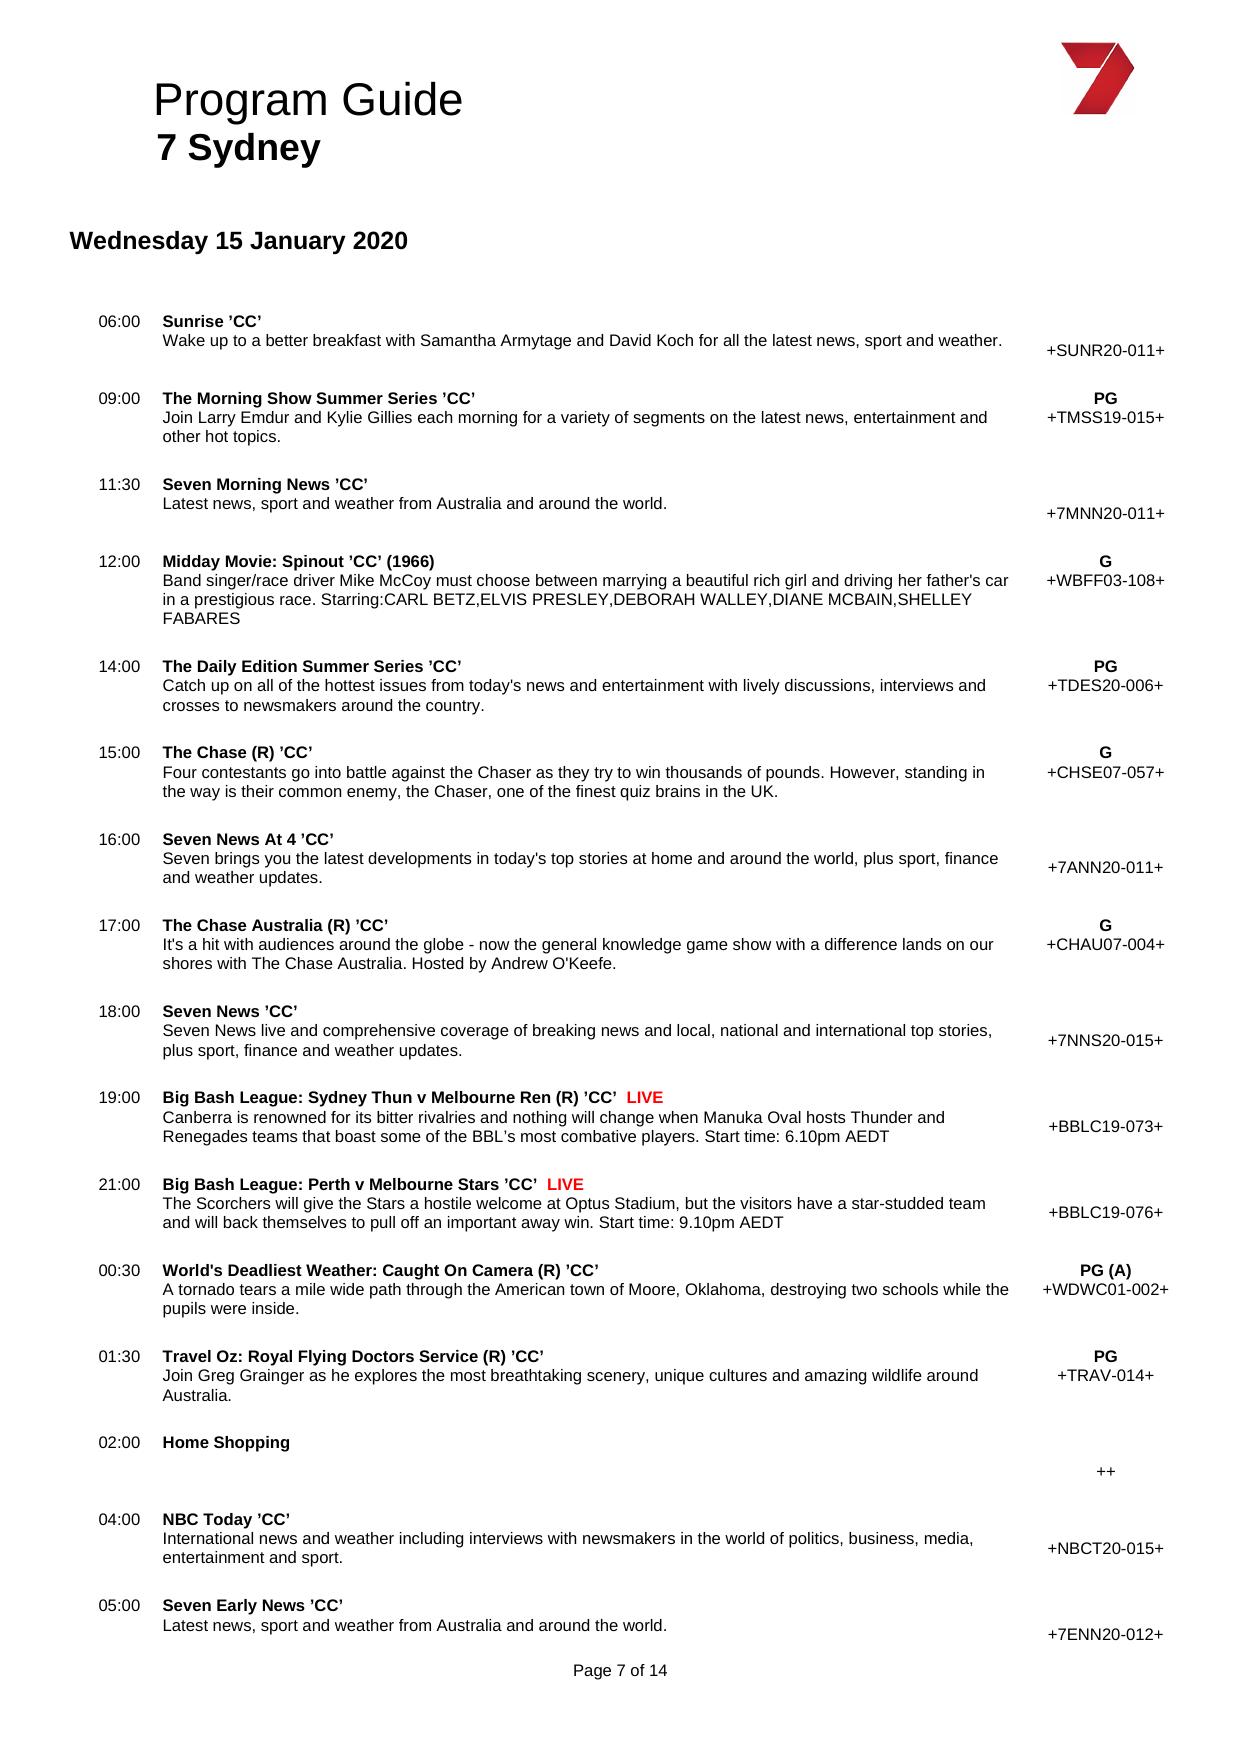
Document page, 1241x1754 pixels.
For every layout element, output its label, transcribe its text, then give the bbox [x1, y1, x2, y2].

table_header World's Deadliest Weather: Caught On Camera (R) ’CC’ A tornado tears a mile wide path through the American town of Moore, Oklahoma, destroying two schools while the pupils were inside. [151, 1261, 1022, 1318]
table_header G +CHAU07-004+ [1022, 916, 1189, 973]
table_header Seven News ’CC’ Seven News live and comprehensive coverage of breaking news and local, national and international top stories, plus sport, finance and weather updates. [151, 1002, 1022, 1059]
table_header 15:00 [51, 743, 151, 801]
table_header +NBCT20-015+ [1022, 1510, 1189, 1567]
table_header PG +TMSS19-015+ [1022, 389, 1189, 446]
table_header +7NNS20-015+ [1022, 1002, 1189, 1059]
table_header Seven Early News ’CC’ Latest news, sport and weather from Australia and around the world. [151, 1596, 1022, 1644]
text Wednesday 15 January 2020 [62, 226, 1178, 254]
table_header G +WBFF03-108+ [1022, 552, 1189, 628]
table_header 21:00 [51, 1175, 151, 1232]
table_header +BBLC19-073+ [1022, 1088, 1189, 1146]
table_header 02:00 [51, 1433, 151, 1481]
table_header 00:30 [51, 1261, 151, 1318]
table_header 12:00 [51, 552, 151, 628]
table_header 16:00 [51, 830, 151, 887]
table_header Sunrise ’CC’ Wake up to a better breakfast with Samantha Armytage and David Koch for all the latest news, sport and weather. [151, 312, 1022, 360]
table_header +7ANN20-011+ [1022, 830, 1189, 887]
table_header ++ [1022, 1433, 1189, 1481]
table_header 04:00 [51, 1510, 151, 1567]
table_header Seven News At 4 ’CC’ Seven brings you the latest developments in today's top stories at home and around the world, plus sport, finance and weather updates. [151, 830, 1022, 887]
table_header The Chase Australia (R) ’CC’ It's a hit with audiences around the globe - now the general knowledge game show with a difference lands on our shores with The Chase Australia. Hosted by Andrew O'Keefe. [151, 916, 1022, 973]
table_header +SUNR20-011+ [1022, 312, 1189, 360]
table_header 19:00 [51, 1088, 151, 1146]
table_header 06:00 [51, 312, 151, 360]
table_header Big Bash League: Sydney Thun v Melbourne Ren (R) ’CC’ LIVE Canberra is renowned for its bitter rivalries and nothing will change when Manuka Oval hosts Thunder and Renegades teams that boast some of the BBL’s most combative players. Start time: 6.10pm AEDT [151, 1088, 1022, 1146]
table_header 05:00 [51, 1596, 151, 1644]
picture [1059, 41, 1136, 116]
table_header NBC Today ’CC’ International news and weather including interviews with newsmakers in the world of politics, business, media, entertainment and sport. [151, 1510, 1022, 1567]
table_header 14:00 [51, 657, 151, 714]
table_header 18:00 [51, 1002, 151, 1059]
table_header 01:30 [51, 1347, 151, 1404]
table_header +7ENN20-012+ [1022, 1596, 1189, 1644]
table_header 17:00 [51, 916, 151, 973]
table_header Travel Oz: Royal Flying Doctors Service (R) ’CC’ Join Greg Grainger as he explores the most breathtaking scenery, unique cultures and amazing wildlife around Australia. [151, 1347, 1022, 1404]
table_header The Daily Edition Summer Series ’CC’ Catch up on all of the hottest issues from today's news and entertainment with lively discussions, interviews and crosses to newsmakers around the country. [151, 657, 1022, 714]
table_header PG +TRAV-014+ [1022, 1347, 1189, 1404]
table_header 09:00 [51, 389, 151, 446]
table_header PG (A) +WDWC01-002+ [1022, 1261, 1189, 1318]
table_header The Morning Show Summer Series ’CC’ Join Larry Emdur and Kylie Gillies each morning for a variety of segments on the latest news, entertainment and other hot topics. [151, 389, 1022, 446]
table_header +7MNN20-011+ [1022, 475, 1189, 523]
table_header G +CHSE07-057+ [1022, 743, 1189, 801]
table_header 11:30 [51, 475, 151, 523]
table_header Home Shopping [151, 1433, 1022, 1481]
table_header Big Bash League: Perth v Melbourne Stars ’CC’ LIVE The Scorchers will give the Stars a hostile welcome at Optus Stadium, but the visitors have a star-studded team and will back themselves to pull off an important away win. Start time: 9.10pm AEDT [151, 1175, 1022, 1232]
table_header +BBLC19-076+ [1022, 1175, 1189, 1232]
table_header PG +TDES20-006+ [1022, 657, 1189, 714]
table_header Midday Movie: Spinout ’CC’ (1966) Band singer/race driver Mike McCoy must choose between marrying a beautiful rich girl and driving her father's car in a prestigious race. Starring:CARL BETZ,ELVIS PRESLEY,DEBORAH WALLEY,DIANE MCBAIN,SHELLEY FABARES [151, 552, 1022, 628]
table_header The Chase (R) ’CC’ Four contestants go into battle against the Chaser as they try to win thousands of pounds. However, standing in the way is their common enemy, the Chaser, one of the finest quiz brains in the UK. [151, 743, 1022, 801]
table_header Seven Morning News ’CC’ Latest news, sport and weather from Australia and around the world. [151, 475, 1022, 523]
